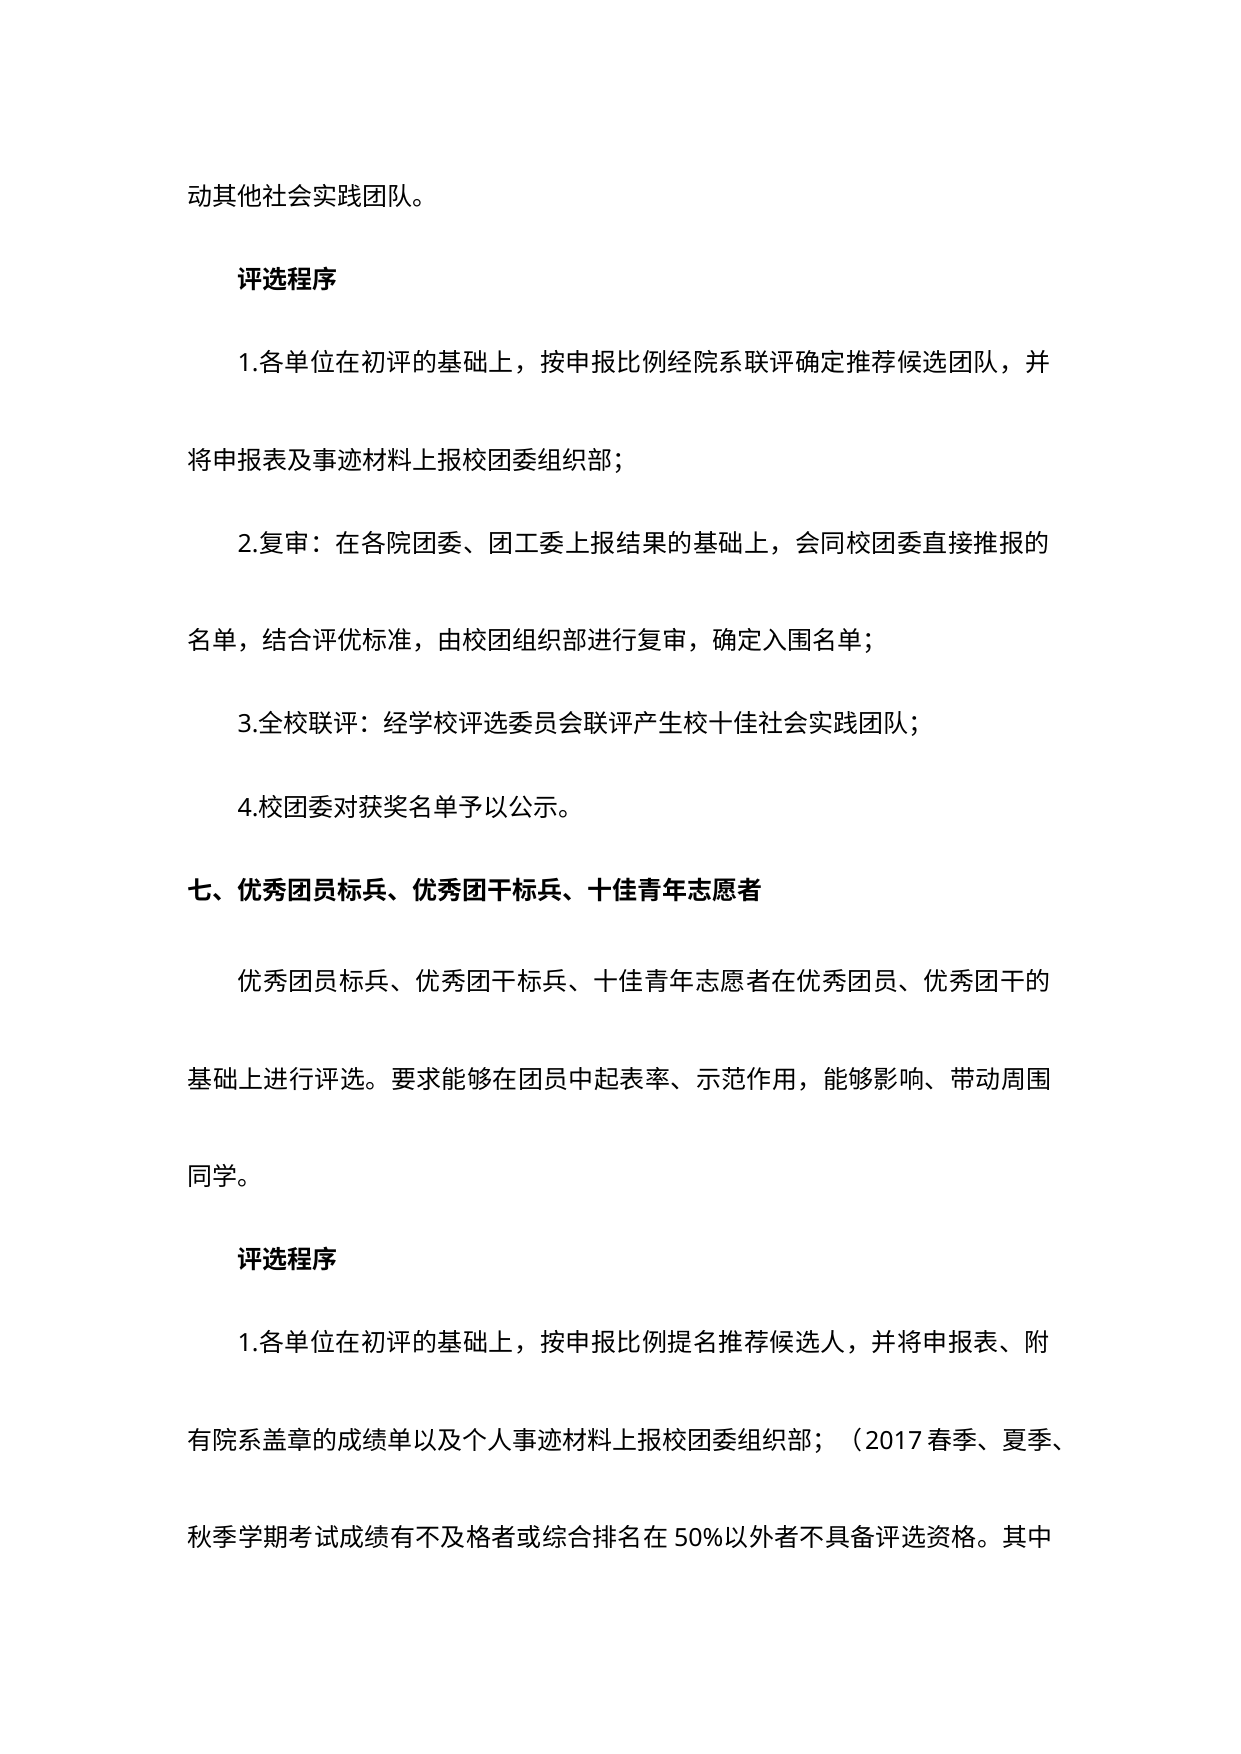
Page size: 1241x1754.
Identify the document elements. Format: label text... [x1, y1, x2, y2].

text 3.全校联评：经学校评选委员会联评产生校十佳社会实践团队； [187, 689, 1053, 754]
text 2.复审：在各院团委、团工委上报结果的基础上，会同校团委直接推报的名单，结合评优标准，由校团组织部进行复审，确定入围名单； [187, 509, 1053, 671]
subtitle 七、优秀团员标兵、优秀团干标兵、十佳青年志愿者 [187, 856, 1053, 921]
text 4.校团委对获奖名单予以公示。 [187, 773, 1053, 838]
text 1.各单位在初评的基础上，按申报比例经院系联评确定推荐候选团队，并将申报表及事迹材料上报校团委组织部； [187, 328, 1053, 491]
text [187, 162, 1053, 227]
text 优秀团员标兵、优秀团干标兵、十佳青年志愿者在优秀团员、优秀团干的基础上进行评选。要求能够在团员中起表率、示范作用，能够影响、带动周围同学。 [187, 947, 1053, 1207]
text 评选程序 [187, 245, 1053, 310]
text 评选程序 [187, 1225, 1053, 1290]
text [187, 1308, 1053, 1568]
